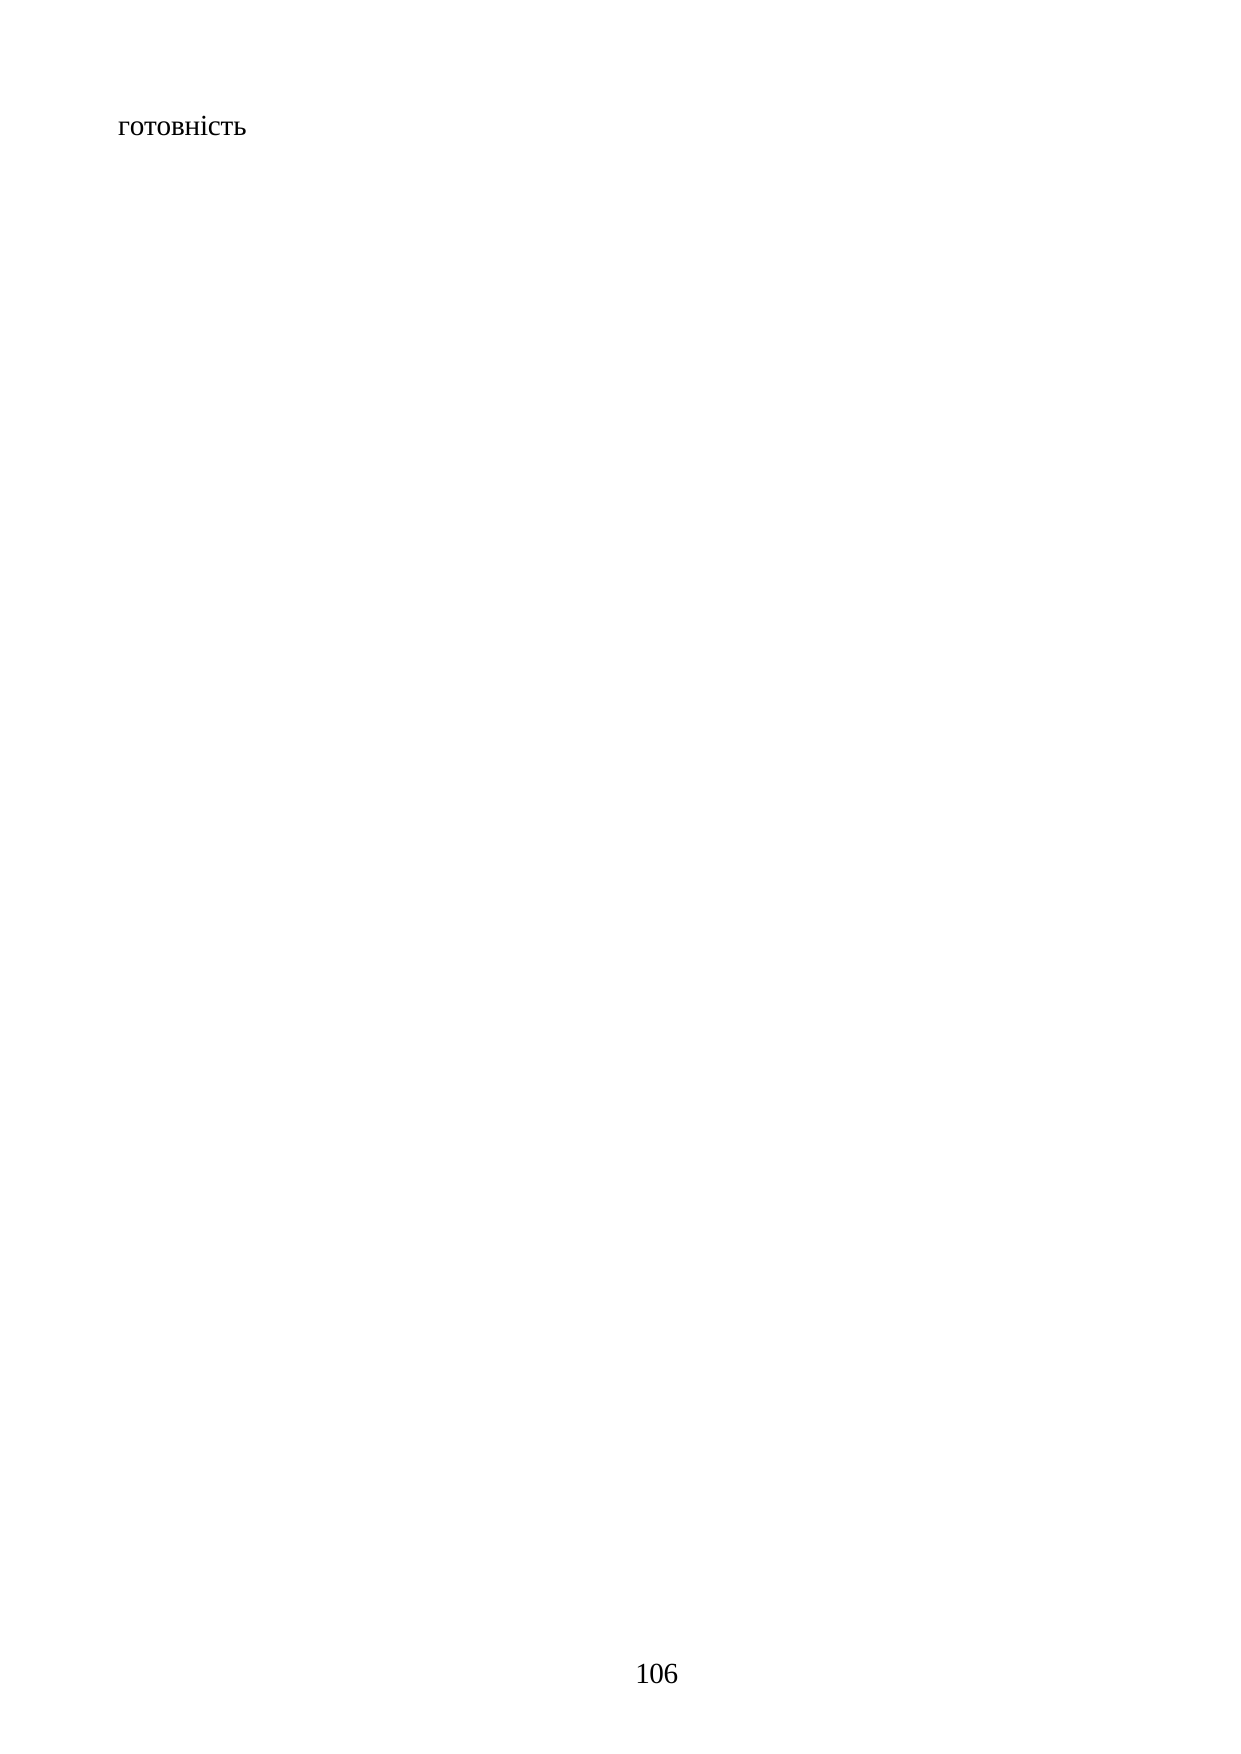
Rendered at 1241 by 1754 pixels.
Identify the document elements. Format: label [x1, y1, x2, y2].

text [118, 108, 1123, 142]
